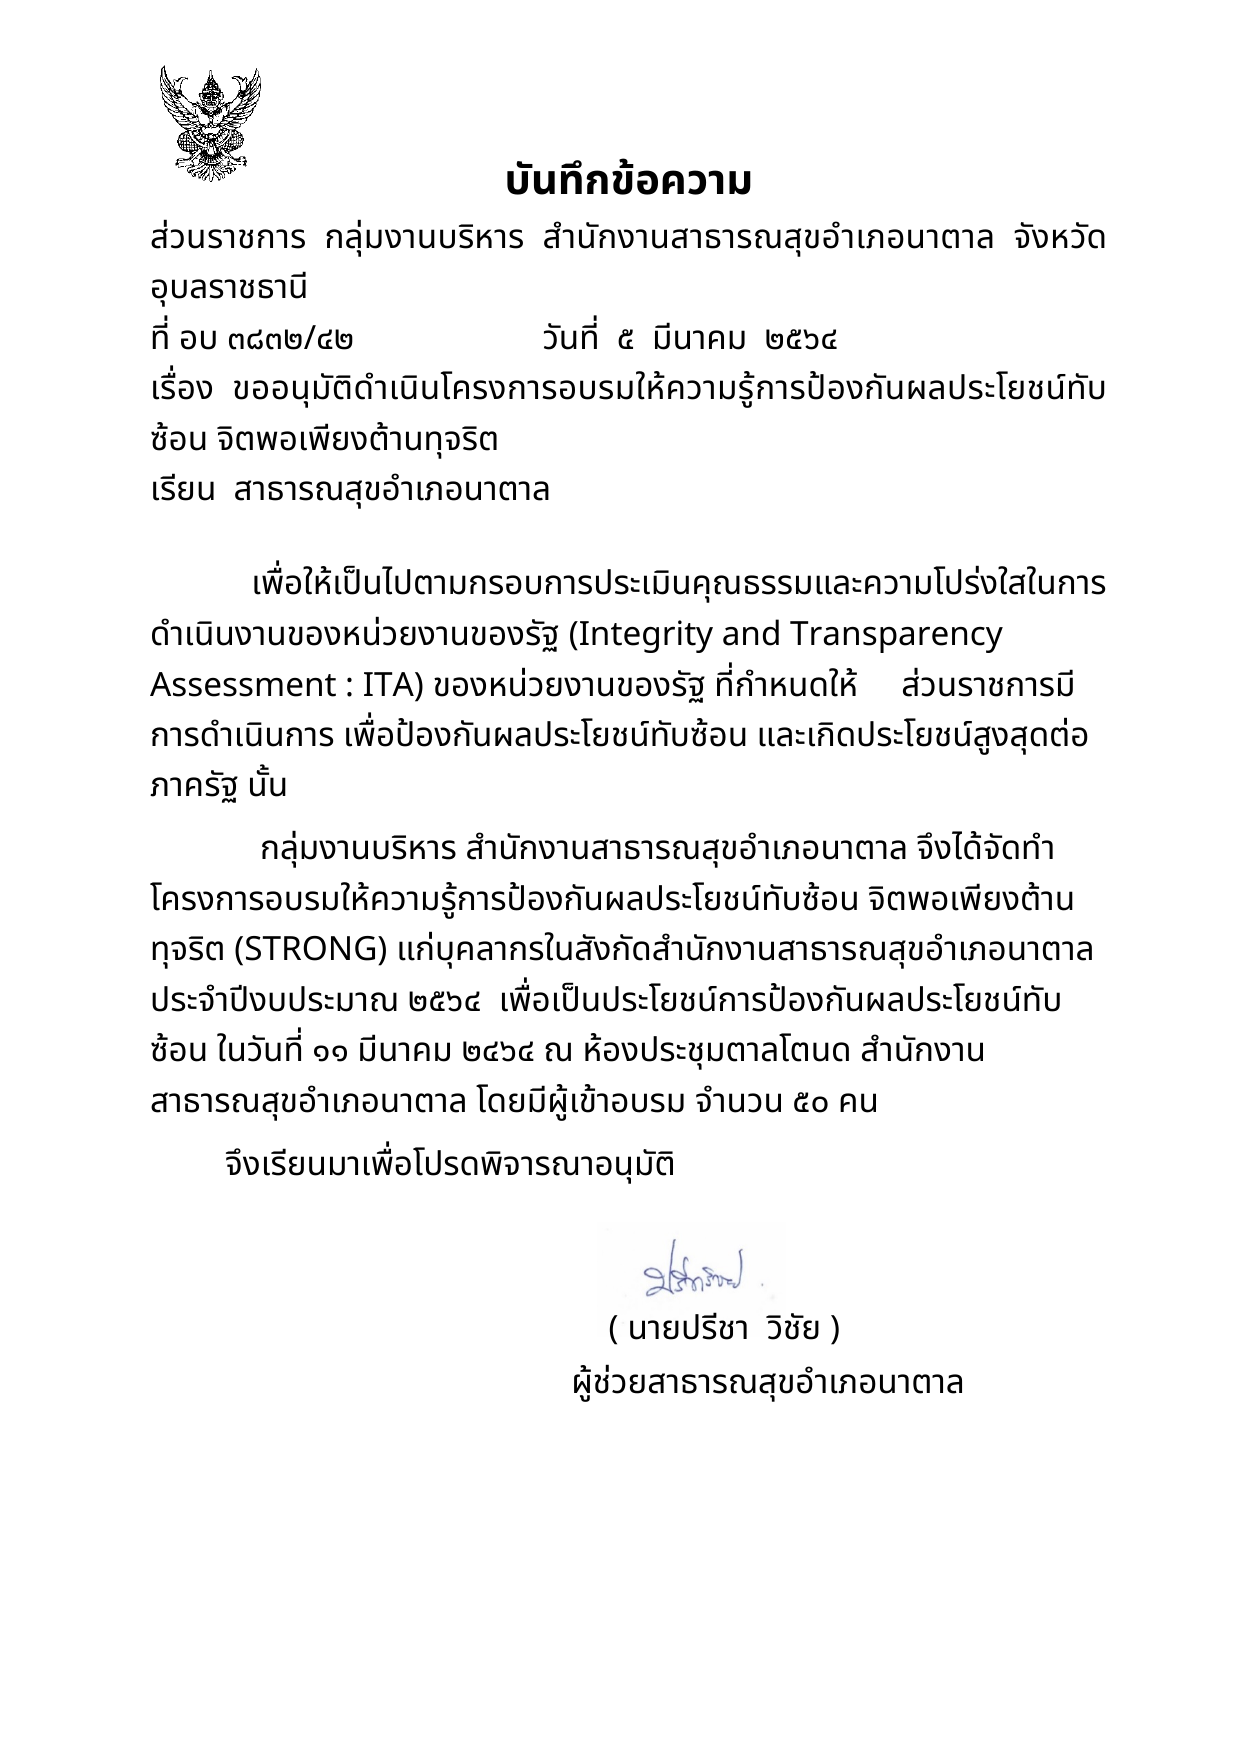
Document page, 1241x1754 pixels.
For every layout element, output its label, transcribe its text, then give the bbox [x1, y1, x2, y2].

text เรียน สาธารณสุขอำเภอนาตาล [150, 465, 1107, 516]
picture [147, 53, 274, 187]
text เรื่อง ขออนุมัติดำเนินโครงการอบรมให้ความรู้การป้องกันผลประโยชน์ทับซ้อน จิตพอเพียงต้านทุจริต [150, 364, 1107, 465]
text ที่ อบ ๓๘๓๒/๔๒ วันที่ ๕ มีนาคม ๒๕๖๔ [150, 314, 1107, 364]
text จึงเรียนมาเพื่อโปรดพิจารณาอนุมัติ [150, 1139, 1107, 1190]
text ส่วนราชการ กลุ่มงานบริหาร สำนักงานสาธารณสุขอำเภอนาตาล จังหวัดอุบลราชธานี [150, 213, 1107, 314]
text ผู้ช่วยสาธารณสุขอำเภอนาตาล [150, 1358, 1107, 1408]
picture [596, 1222, 787, 1303]
text ( นายปรีชา วิชัย ) [150, 1303, 1107, 1354]
text บันทึกข้อความ [150, 150, 1107, 213]
text กลุ่มงานบริหาร สำนักงานสาธารณสุขอำเภอนาตาล จึงได้จัดทำโครงการอบรมให้ความรู้การป้องกันผลประโยชน์ทับซ้อน จิตพอเพียงต้านทุจริต (STRONG) แก่บุคลากรในสังกัดสำนักงานสาธารณสุขอำเภอนาตาล ประจำปีงบประมาณ ๒๕๖๔ เพื่อเป็นประโยชน์การป้องกันผลประโยชน์ทับซ้อน ในวันที่ ๑๑ มีนาคม ๒๔๖๔ ณ ห้องประชุมตาลโตนด สำนักงานสาธารณสุขอำเภอนาตาล โดยมีผู้เข้าอบรม จำนวน ๕๐ คน [150, 824, 1107, 1127]
text เพื่อให้เป็นไปตามกรอบการประเมินคุณธรรมและความโปร่งใสในการดำเนินงานของหน่วยงานของรัฐ (Integrity and Transparency Assessment : ITA) ของหน่วยงานของรัฐ ที่กำหนดให้ ส่วนราชการมีการดำเนินการ เพื่อป้องกันผลประโยชน์ทับซ้อน และเกิดประโยชน์สูงสุดต่อภาครัฐ นั้น [150, 559, 1107, 812]
